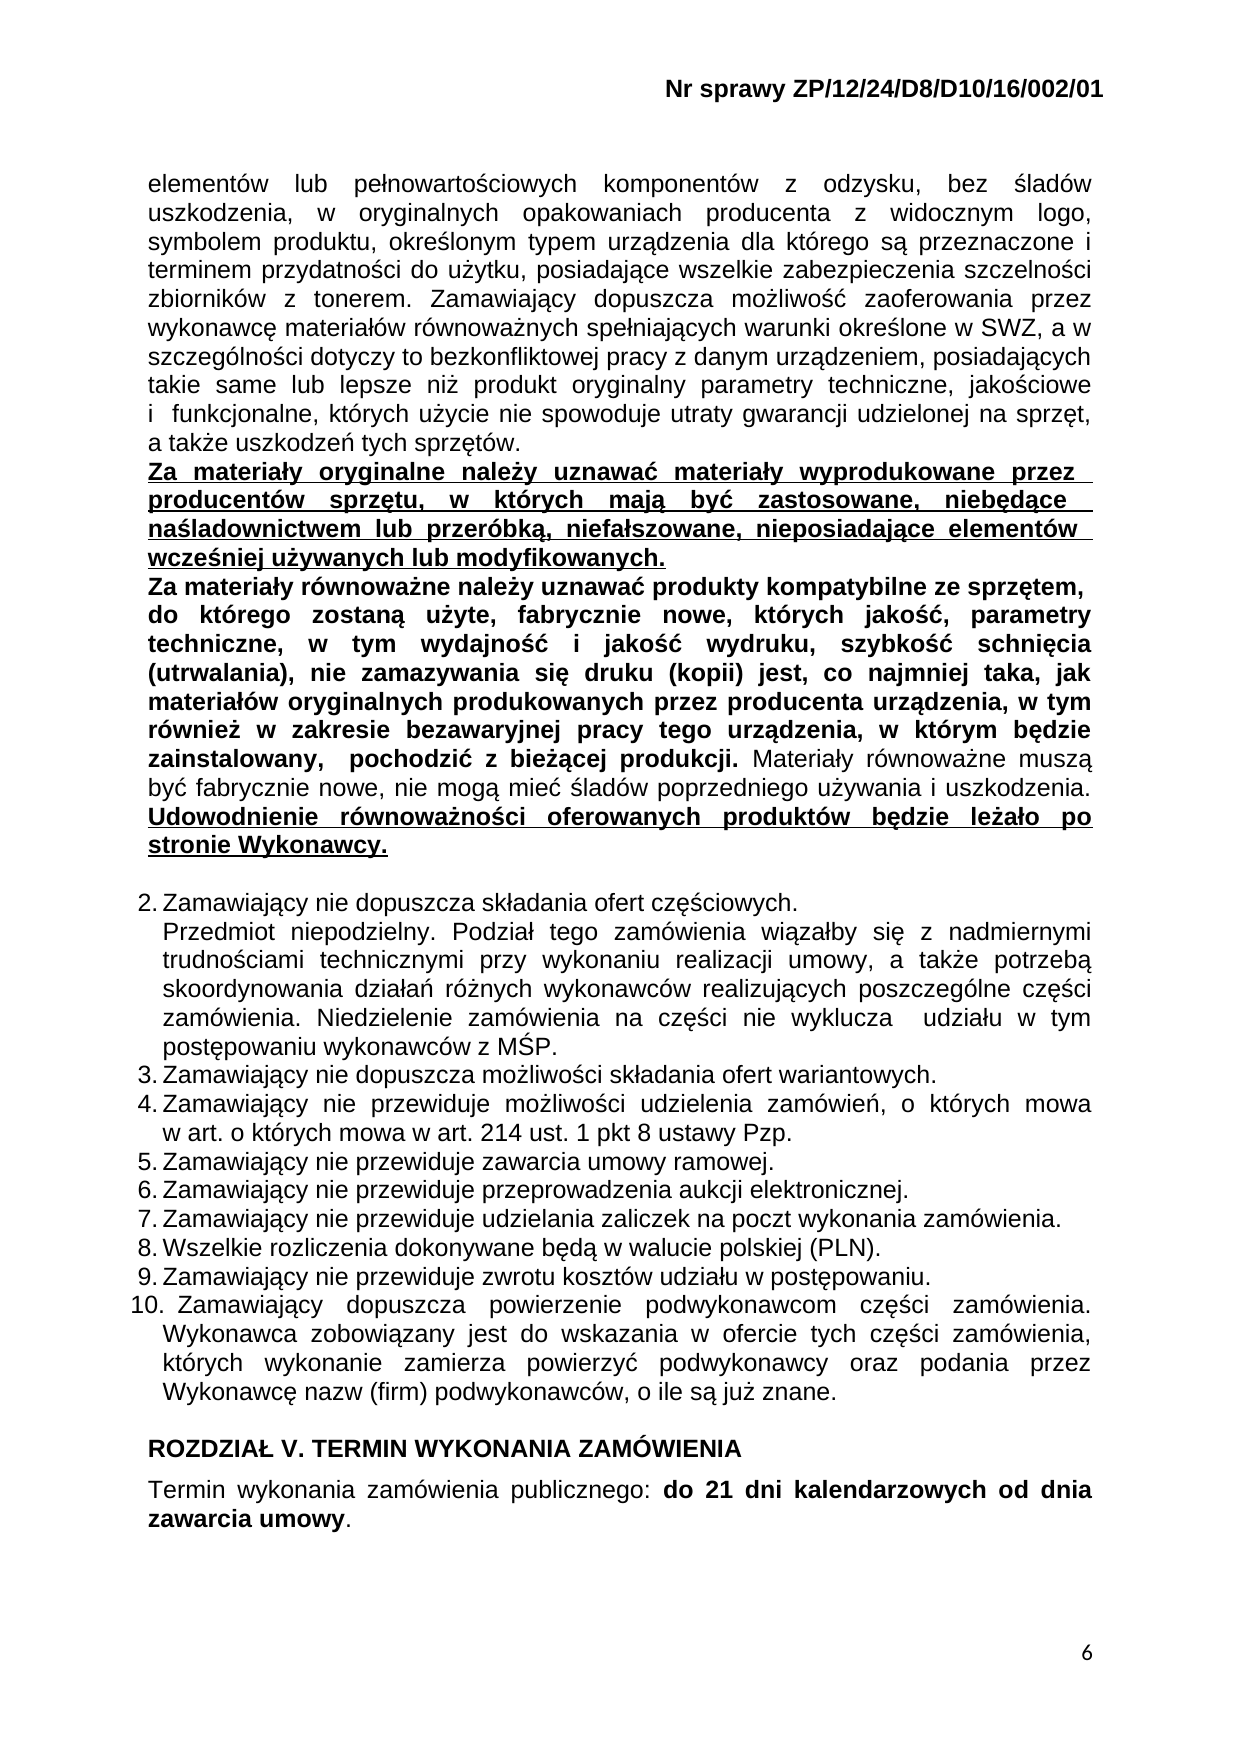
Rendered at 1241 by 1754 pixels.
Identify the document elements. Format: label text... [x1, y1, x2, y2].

list Zamawiający nie przewiduje zwrotu kosztów udziału w postępowaniu. [148, 1262, 1093, 1290]
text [148, 169, 1093, 457]
list Wszelkie rozliczenia dokonywane będą w walucie polskiej (PLN). [148, 1233, 1093, 1262]
list Zamawiający nie dopuszcza składania ofert częściowych. [148, 888, 1093, 917]
text Przedmiot niepodzielny. Podział tego zamówienia wiązałby się z nadmiernymi trudnościami technicznymi przy wykonaniu realizacji umowy, a także potrzebą skoordynowania działań różnych wykonawców realizujących poszczególne części zamówienia. Niedzielenie zamówienia na części nie wyklucza udziału w tym postępowaniu wykonawców z MŚP. [162, 917, 1093, 1060]
list Zamawiający nie przewiduje przeprowadzenia aukcji elektronicznej. [148, 1175, 1093, 1204]
text Za materiały oryginalne należy uznawać materiały wyprodukowane przez producentów sprzętu, w których mają być zastosowane, niebędące naśladownictwem lub przeróbką, niefałszowane, nieposiadające elementów wcześniej używanych lub modyfikowanych. [148, 457, 1093, 482]
list Zamawiający nie przewiduje udzielania zaliczek na poczt wykonania zamówienia. [148, 1204, 1093, 1233]
text Za materiały oryginalne należy uznawać materiały wyprodukowane przez producentów sprzętu, w których mają być zastosowane, niebędące naśladownictwem lub przeróbką, niefałszowane, nieposiadające elementów wcześniej używanych lub modyfikowanych. [148, 483, 1093, 510]
list Zamawiający nie przewiduje możliwości udzielenia zamówień, o których mowa w art. o których mowa w art. 214 ust. 1 pkt 8 ustawy Pzp. [148, 1089, 1093, 1147]
text Za materiały oryginalne należy uznawać materiały wyprodukowane przez producentów sprzętu, w których mają być zastosowane, niebędące naśladownictwem lub przeróbką, niefałszowane, nieposiadające elementów wcześniej używanych lub modyfikowanych. [148, 512, 1093, 539]
text Za materiały równoważne należy uznawać produkty kompatybilne ze sprzętem, do którego zostaną użyte, fabrycznie nowe, których jakość, parametry techniczne, w tym wydajność i jakość wydruku, szybkość schnięcia (utrwalania), nie zamazywania się druku (kopii) jest, co najmniej taka, jak materiałów oryginalnych produkowanych przez producenta urządzenia, w tym również w zakresie bezawaryjnej pracy tego urządzenia, w którym będzie zainstalowany, pochodzić z bieżącej produkcji. Materiały równoważne muszą być fabrycznie nowe, nie mogą mieć śladów poprzedniego używania i uszkodzenia. Udowodnienie równoważności oferowanych produktów będzie leżało po stronie Wykonawcy. [148, 572, 1093, 827]
text Termin wykonania zamówienia publicznego: do 21 dni kalendarzowych od dnia zawarcia umowy. [148, 1475, 1093, 1532]
list Zamawiający nie dopuszcza możliwości składania ofert wariantowych. [148, 1060, 1093, 1089]
text ROZDZIAŁ V. TERMIN WYKONANIA ZAMÓWIENIA [148, 1434, 1093, 1463]
list Zamawiający dopuszcza powierzenie podwykonawcom części zamówienia. Wykonawca zobowiązany jest do wskazania w ofercie tych części zamówienia, których wykonanie zamierza powierzyć podwykonawcy oraz podania przez Wykonawcę nazw (firm) podwykonawców, o ile są już znane. [148, 1290, 1093, 1405]
list Zamawiający nie przewiduje zawarcia umowy ramowej. [148, 1147, 1093, 1175]
text Za materiały oryginalne należy uznawać materiały wyprodukowane przez producentów sprzętu, w których mają być zastosowane, niebędące naśladownictwem lub przeróbką, niefałszowane, nieposiadające elementów wcześniej używanych lub modyfikowanych. [148, 540, 1093, 572]
